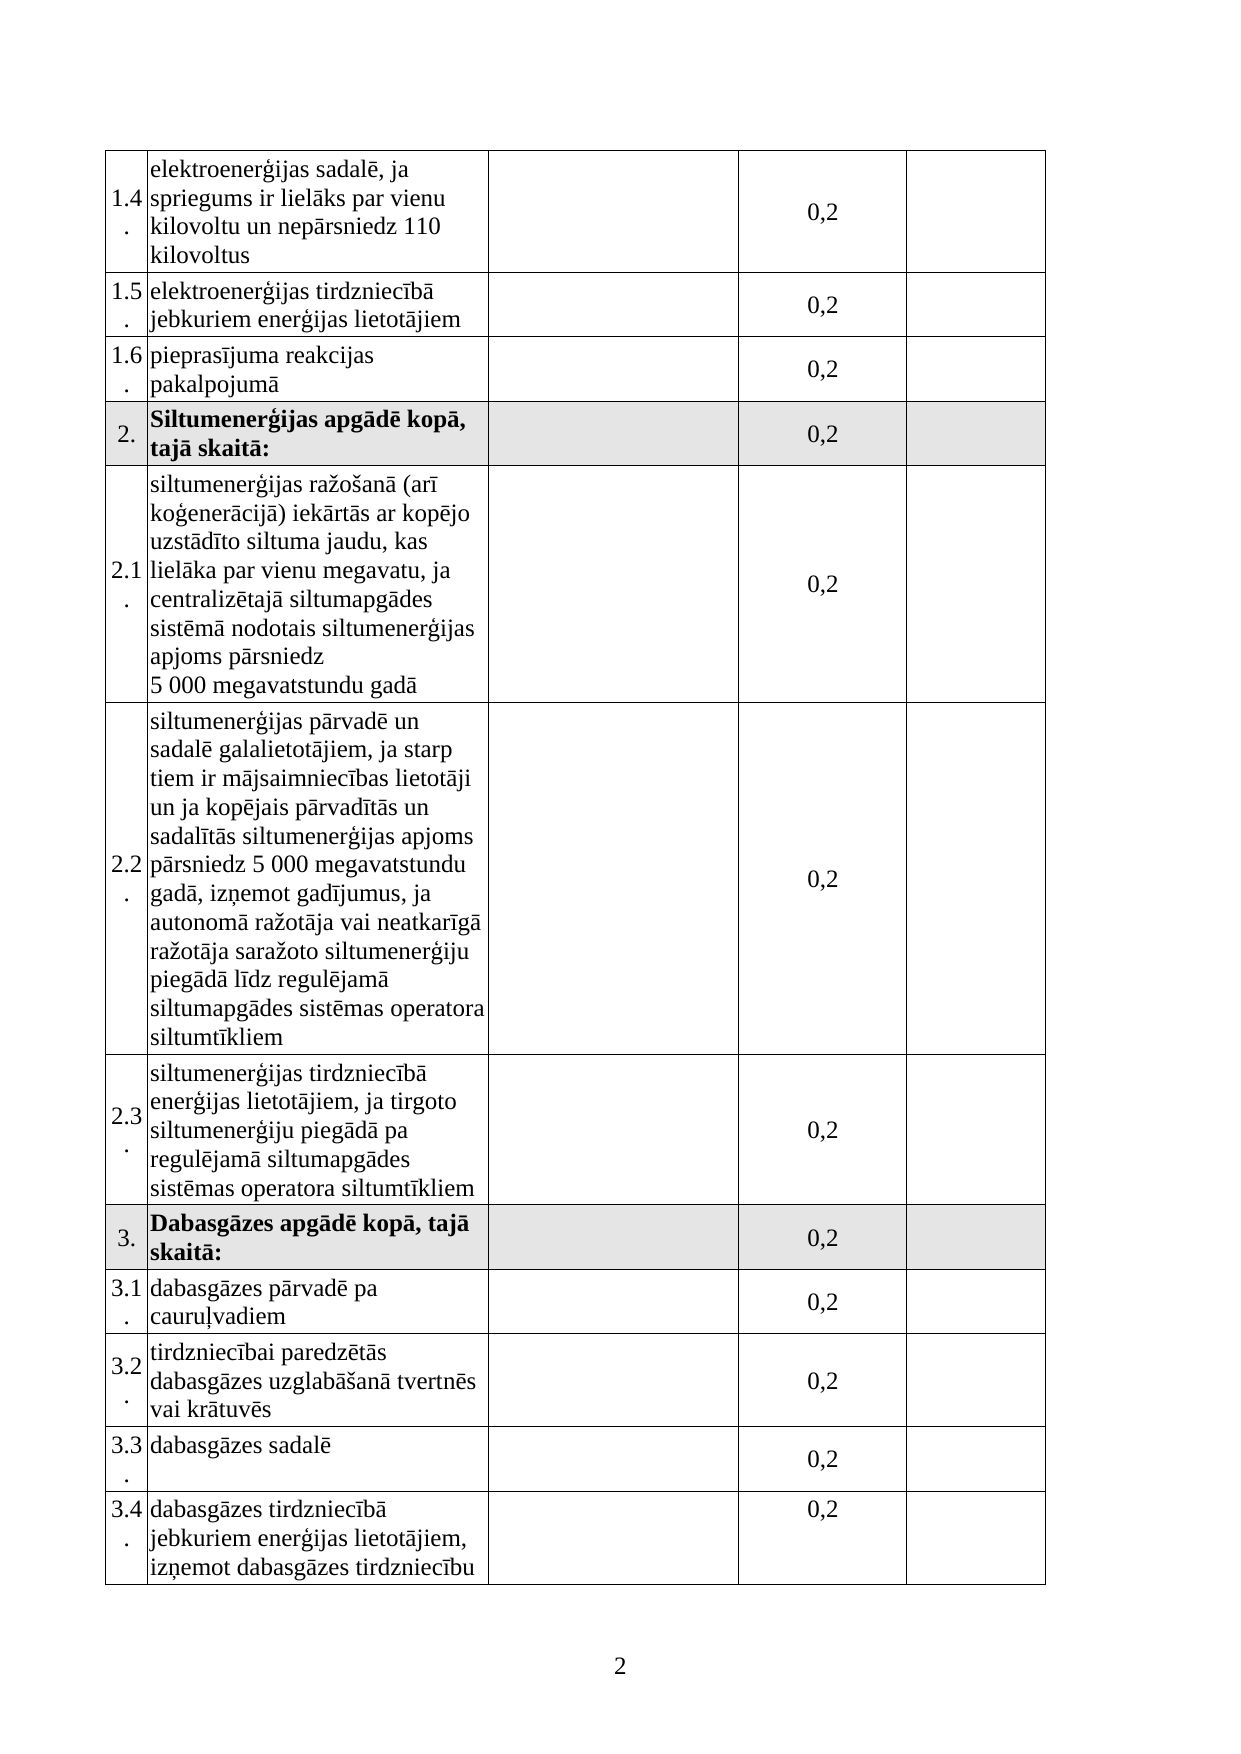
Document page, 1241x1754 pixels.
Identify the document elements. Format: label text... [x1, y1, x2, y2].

table_cell [489, 337, 738, 401]
table_cell 2.2. [106, 703, 147, 1054]
table_cell [907, 273, 1045, 336]
table_cell 3.3. [106, 1427, 147, 1491]
table_cell [489, 1055, 738, 1204]
table_cell 1.4. [106, 151, 147, 272]
table_cell 0,2 [739, 402, 906, 465]
table_cell tirdzniecībai paredzētās dabasgāzes uzglabāšanā tvertnēs vai krātuvēs [148, 1334, 488, 1426]
table_cell [907, 151, 1045, 272]
table_cell 0,2 [739, 1270, 906, 1333]
table_cell 2.1. [106, 466, 147, 702]
table_cell [907, 1270, 1045, 1333]
table_cell [907, 1334, 1045, 1426]
table_cell 3.4. [106, 1492, 147, 1584]
table_cell elektroenerģijas sadalē, ja spriegums ir lielāks par vienu kilovoltu un nepārsniedz 110 kilovoltus [148, 151, 488, 272]
table_cell [489, 273, 738, 336]
table_cell elektroenerģijas tirdzniecībā jebkuriem enerģijas lietotājiem [148, 273, 488, 336]
table_cell [489, 1205, 738, 1269]
table_cell siltumenerģijas ražošanā (arī koģenerācijā) iekārtās ar kopējo uzstādīto siltuma jaudu, kas lielāka par vienu megavatu, ja centralizētajā siltumapgādes sistēmā nodotais siltumenerģijas apjoms pārsniedz 5 000 megavatstundu gadā [148, 466, 488, 702]
table_cell 0,2 [739, 337, 906, 401]
table_cell [907, 1492, 1045, 1584]
table_cell 1.6. [106, 337, 147, 401]
table_cell pieprasījuma reakcijas pakalpojumā [148, 337, 488, 401]
table_cell 0,2 [739, 1055, 906, 1204]
table_cell [907, 703, 1045, 1054]
table_cell [907, 1427, 1045, 1491]
table_cell 0,2 [739, 1492, 906, 1584]
table_cell [489, 151, 738, 272]
table_cell siltumenerģijas pārvadē un sadalē galalietotājiem, ja starp tiem ir mājsaimniecības lietotāji un ja kopējais pārvadītās un sadalītās siltumenerģijas apjoms pārsniedz 5 000 megavatstundu gadā, izņemot gadījumus, ja autonomā ražotāja vai neatkarīgā ražotāja saražoto siltumenerģiju piegādā līdz regulējamā siltumapgādes sistēmas operatora siltumtīkliem [148, 703, 488, 1054]
table_cell 0,2 [739, 1334, 906, 1426]
table_cell [489, 1270, 738, 1333]
table_cell 3.2. [106, 1334, 147, 1426]
table_cell [489, 466, 738, 702]
table_cell 0,2 [739, 1205, 906, 1269]
table_cell [907, 1205, 1045, 1269]
table_cell [907, 466, 1045, 702]
table_cell 2.3. [106, 1055, 147, 1204]
table_cell Dabasgāzes apgādē kopā, tajā skaitā: [148, 1205, 488, 1269]
table_cell 0,2 [739, 466, 906, 702]
table_cell [489, 1492, 738, 1584]
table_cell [148, 1492, 488, 1584]
table_cell 3.1. [106, 1270, 147, 1333]
table_cell [489, 402, 738, 465]
table_cell siltumenerģijas tirdzniecībā enerģijas lietotājiem, ja tirgoto siltumenerģiju piegādā pa regulējamā siltumapgādes sistēmas operatora siltumtīkliem [148, 1055, 488, 1204]
table_cell 0,2 [739, 273, 906, 336]
table_cell [907, 1055, 1045, 1204]
table_cell dabasgāzes sadalē [148, 1427, 488, 1491]
table_cell 0,2 [739, 151, 906, 272]
table_cell [489, 703, 738, 1054]
table_cell dabasgāzes pārvadē pa cauruļvadiem [148, 1270, 488, 1333]
table_cell [489, 1334, 738, 1426]
table_cell [907, 337, 1045, 401]
table_cell [489, 1427, 738, 1491]
table_cell 1.5. [106, 273, 147, 336]
table_cell 3. [106, 1205, 147, 1269]
table_cell Siltumenerģijas apgādē kopā, tajā skaitā: [148, 402, 488, 465]
table_cell 2. [106, 402, 147, 465]
table_cell 0,2 [739, 1427, 906, 1491]
table_cell [907, 402, 1045, 465]
table_cell 0,2 [739, 703, 906, 1054]
